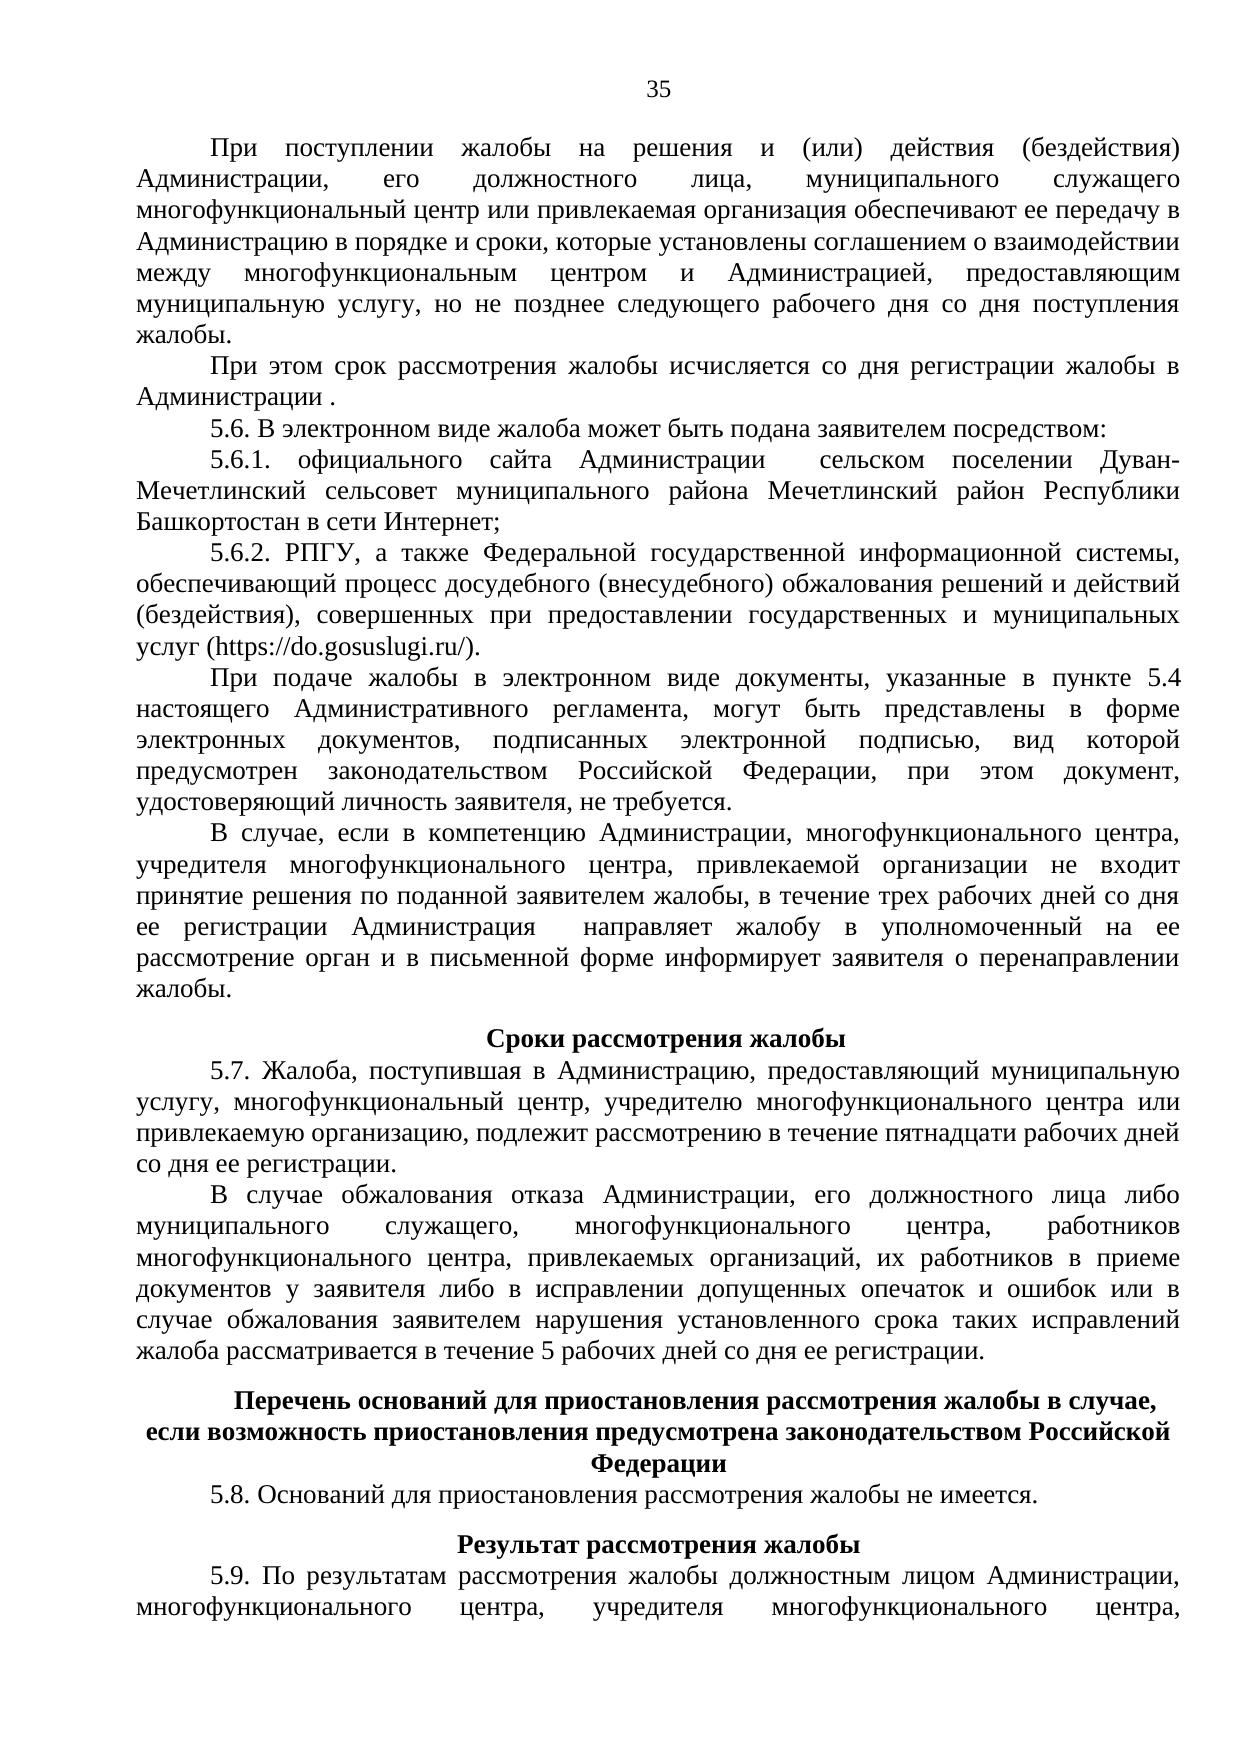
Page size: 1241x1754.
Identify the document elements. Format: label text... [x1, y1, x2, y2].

text 5.6.2. РПГУ, а также Федеральной государственной информационной системы, обеспечивающий процесс досудебного (внесудебного) обжалования решений и действий (бездействия), совершенных при предоставлении государственных и муниципальных услуг (https://do.gosuslugi.ru/). [136, 536, 1181, 661]
text При этом срок рассмотрения жалобы исчисляется со дня регистрации жалобы в Администрации . [136, 349, 1181, 412]
text Перечень оснований для приостановления рассмотрения жалобы в случае, если возможность приостановления предусмотрена законодательством Российской Федерации [136, 1384, 1181, 1478]
text 5.6. В электронном виде жалоба может быть подана заявителем посредством: [136, 412, 1181, 443]
text 5.7. Жалоба, поступившая в Администрацию, предоставляющий муниципальную услугу, многофункциональный центр, учредителю многофункционального центра или привлекаемую организацию, подлежит рассмотрению в течение пятнадцати рабочих дней со дня ее регистрации. [136, 1054, 1181, 1178]
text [136, 1559, 1181, 1622]
text 5.8. Оснований для приостановления рассмотрения жалобы не имеется. [136, 1478, 1181, 1509]
text При подаче жалобы в электронном виде документы, указанные в пункте 5.4 настоящего Административного регламента, могут быть представлены в форме электронных документов, подписанных электронной подписью, вид которой предусмотрен законодательством Российской Федерации, при этом документ, удостоверяющий личность заявителя, не требуется. [136, 661, 1181, 817]
text 5.6.1. официального сайта Администрации сельском поселении Дуван-Мечетлинский сельсовет муниципального района Мечетлинский район Республики Башкортостан в сети Интернет; [136, 443, 1181, 536]
text Результат рассмотрения жалобы [136, 1528, 1181, 1559]
text В случае, если в компетенцию Администрации, многофункционального центра, учредителя многофункционального центра, привлекаемой организации не входит принятие решения по поданной заявителем жалобы, в течение трех рабочих дней со дня ее регистрации Администрация направляет жалобу в уполномоченный на ее рассмотрение орган и в письменной форме информирует заявителя о перенаправлении жалобы. [136, 817, 1181, 1003]
text Сроки рассмотрения жалобы [136, 1023, 1181, 1054]
text При поступлении жалобы на решения и (или) действия (бездействия) Администрации, его должностного лица, муниципального служащего многофункциональный центр или привлекаемая организация обеспечивают ее передачу в Администрацию в порядке и сроки, которые установлены соглашением о взаимодействии между многофункциональным центром и Администрацией, предоставляющим муниципальную услугу, но не позднее следующего рабочего дня со дня поступления жалобы. [136, 131, 1181, 349]
text В случае обжалования отказа Администрации, его должностного лица либо муниципального служащего, многофункционального центра, работников многофункционального центра, привлекаемых организаций, их работников в приеме документов у заявителя либо в исправлении допущенных опечаток и ошибок или в случае обжалования заявителем нарушения установленного срока таких исправлений жалоба рассматривается в течение 5 рабочих дней со дня ее регистрации. [136, 1178, 1181, 1365]
